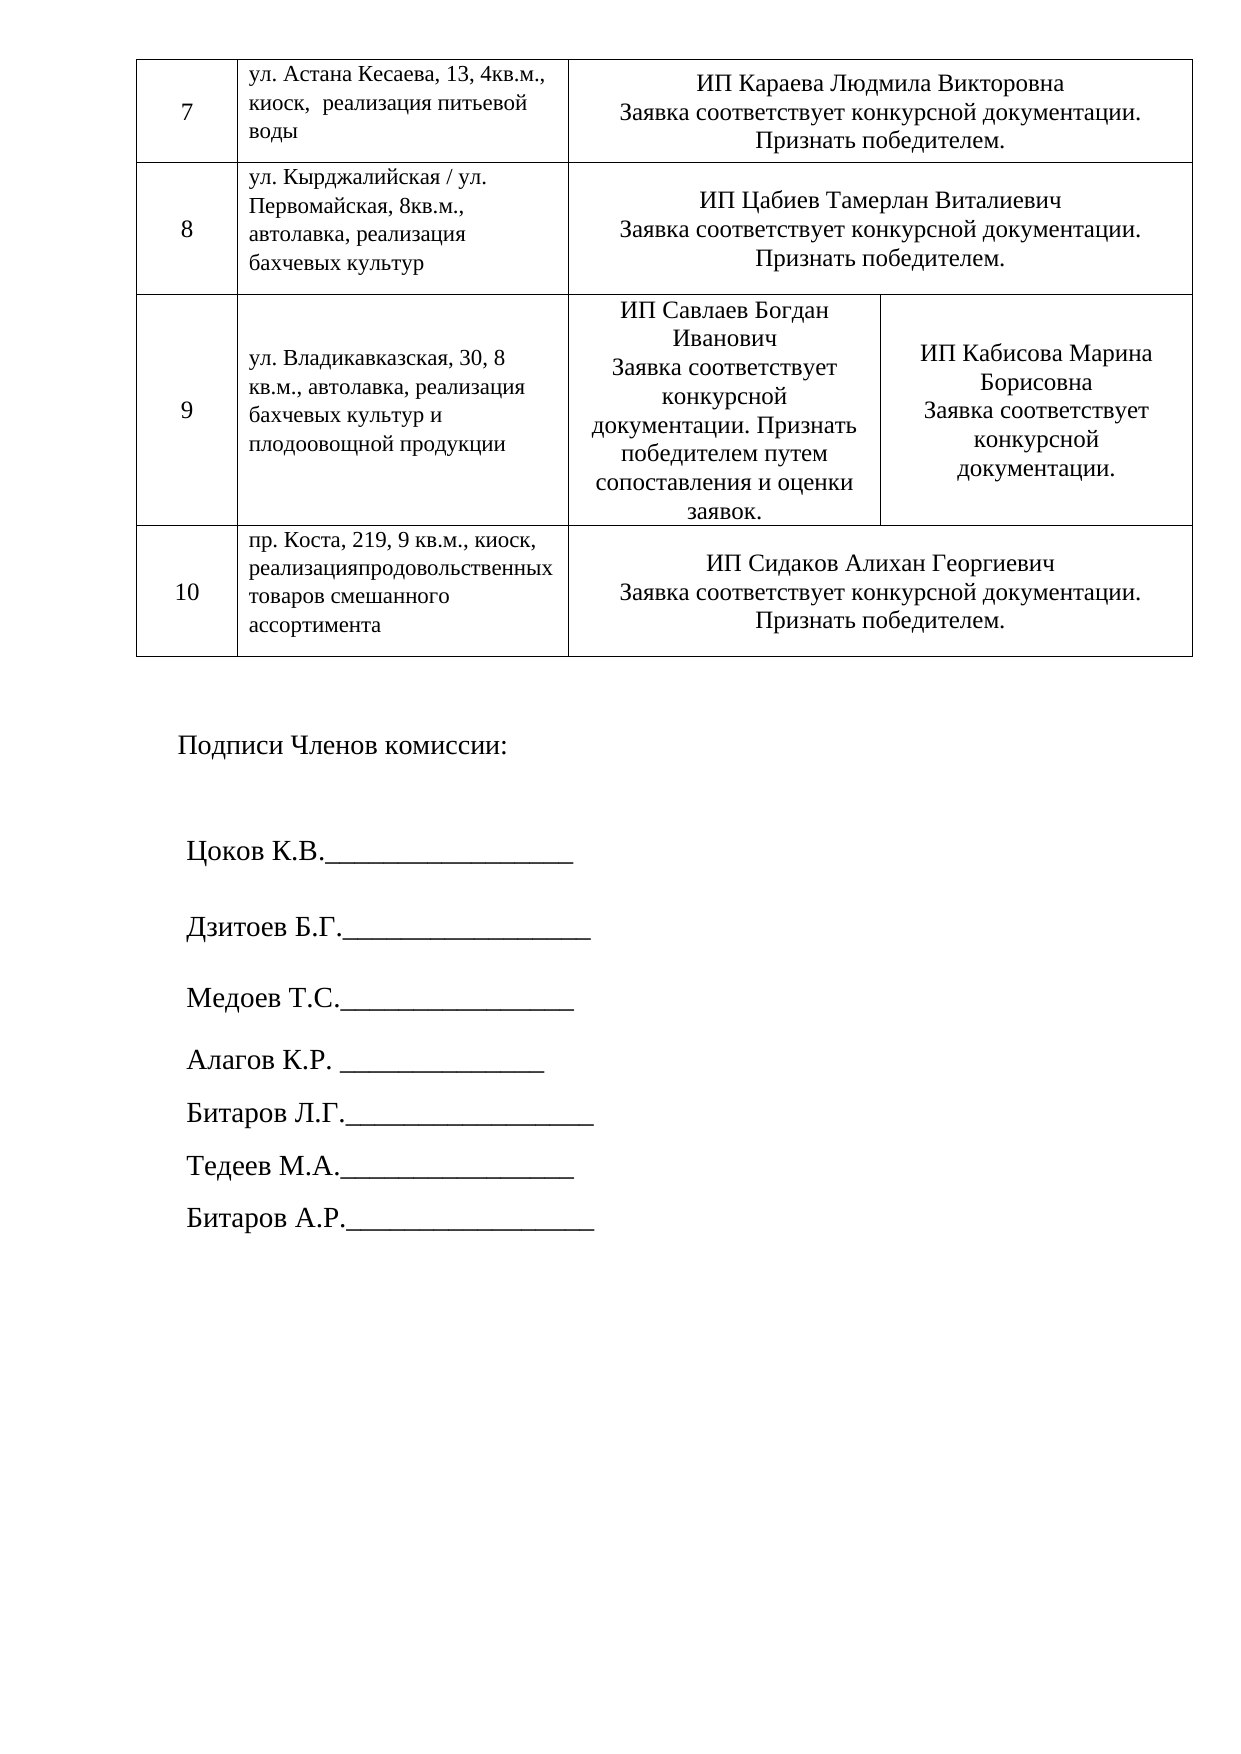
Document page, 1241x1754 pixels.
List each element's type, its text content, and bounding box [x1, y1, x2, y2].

table_cell Алагов К.Р. ______________ Битаров Л.Г._________________ Тедеев М.А.________________ Битаров А.Р._________________ [175, 1042, 1140, 1253]
table_cell ИП Караева Людмила Викторовна Заявка соответствует конкурсной документации. Признать победителем. [569, 60, 1192, 162]
table_cell Медоев Т.С.________________ [175, 981, 771, 1042]
table_cell 10 [137, 526, 237, 656]
table_cell ИП Савлаев Богдан Иванович Заявка соответствует конкурсной документации. Признать победителем путем сопоставления и оценки заявок. [569, 295, 880, 525]
table_cell ул. Владикавказская, 30, 8 кв.м., автолавка, реализация бахчевых культур и плодоовощной продукции [238, 295, 568, 525]
text Подписи Членов комиссии: [177, 728, 1152, 761]
table_cell пр. Коста, 219, 9 кв.м., киоск, реализацияпродовольственных товаров смешанного ассортимента [238, 526, 568, 656]
table_cell ИП Сидаков Алихан Георгиевич Заявка соответствует конкурсной документации. Признать победителем. [569, 526, 1192, 656]
table_cell ул. Астана Кесаева, 13, 4кв.м., киоск, реализация питьевой воды [238, 60, 568, 162]
table_cell ИП Цабиев Тамерлан Виталиевич Заявка соответствует конкурсной документации. Признать победителем. [569, 163, 1192, 294]
table_cell ул. Кырджалийская / ул. Первомайская, 8кв.м., автолавка, реализация бахчевых культур [238, 163, 568, 294]
table_cell 8 [137, 163, 237, 294]
table_cell Дзитоев Б.Г._________________ [175, 909, 771, 981]
table_cell 9 [137, 295, 237, 525]
table_cell ИП Кабисова Марина Борисовна Заявка соответствует конкурсной документации. [881, 295, 1192, 525]
table_cell 7 [137, 60, 237, 162]
table_header Цоков К.В._________________ [175, 833, 771, 909]
